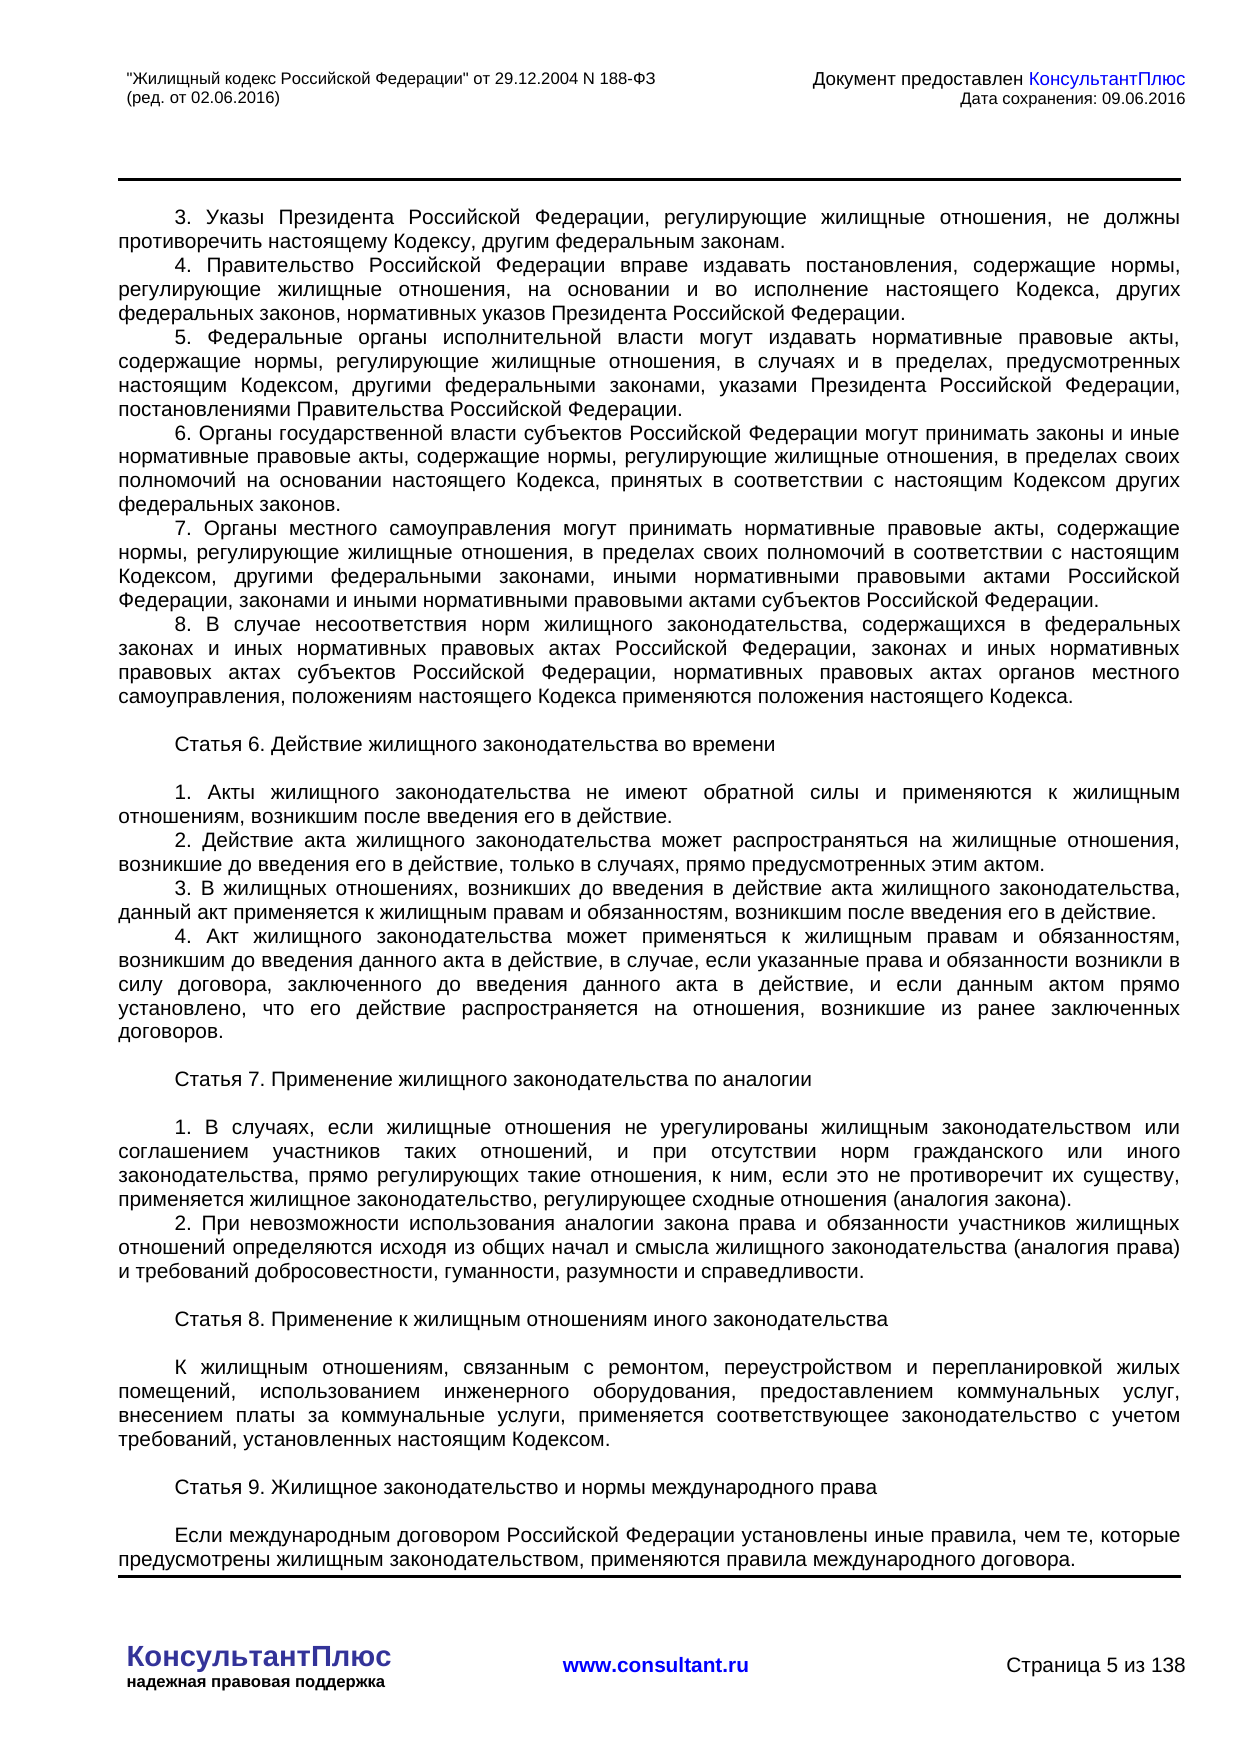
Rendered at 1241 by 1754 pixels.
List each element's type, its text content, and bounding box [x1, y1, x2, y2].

text Статья 8. Применение к жилищным отношениям иного законодательства [118, 1307, 1181, 1331]
text Если международным договором Российской Федерации установлены иные правила, чем те, которые предусмотрены жилищным законодательством, применяются правила международного договора. [118, 1522, 1181, 1570]
text 5. Федеральные органы исполнительной власти могут издавать нормативные правовые акты, содержащие нормы, регулирующие жилищные отношения, в случаях и в пределах, предусмотренных настоящим Кодексом, другими федеральными законами, указами Президента Российской Федерации, постановлениями Правительства Российской Федерации. [118, 324, 1181, 420]
text 7. Органы местного самоуправления могут принимать нормативные правовые акты, содержащие нормы, регулирующие жилищные отношения, в пределах своих полномочий в соответствии с настоящим Кодексом, другими федеральными законами, иными нормативными правовыми актами Российской Федерации, законами и иными нормативными правовыми актами субъектов Российской Федерации. [118, 516, 1181, 612]
text 3. Указы Президента Российской Федерации, регулирующие жилищные отношения, не должны противоречить настоящему Кодексу, другим федеральным законам. [118, 205, 1181, 253]
text 1. В случаях, если жилищные отношения не урегулированы жилищным законодательством или соглашением участников таких отношений, и при отсутствии норм гражданского или иного законодательства, прямо регулирующих такие отношения, к ним, если это не противоречит их существу, применяется жилищное законодательство, регулирующее сходные отношения (аналогия закона). [118, 1115, 1181, 1211]
text 2. Действие акта жилищного законодательства может распространяться на жилищные отношения, возникшие до введения его в действие, только в случаях, прямо предусмотренных этим актом. [118, 828, 1181, 876]
text 3. В жилищных отношениях, возникших до введения в действие акта жилищного законодательства, данный акт применяется к жилищным правам и обязанностям, возникшим после введения его в действие. [118, 876, 1181, 923]
text 8. В случае несоответствия норм жилищного законодательства, содержащихся в федеральных законах и иных нормативных правовых актах Российской Федерации, законах и иных нормативных правовых актах субъектов Российской Федерации, нормативных правовых актах органов местного самоуправления, положениям настоящего Кодекса применяются положения настоящего Кодекса. [118, 612, 1181, 708]
text 6. Органы государственной власти субъектов Российской Федерации могут принимать законы и иные нормативные правовые акты, содержащие нормы, регулирующие жилищные отношения, в пределах своих полномочий на основании настоящего Кодекса, принятых в соответствии с настоящим Кодексом других федеральных законов. [118, 420, 1181, 516]
text К жилищным отношениям, связанным с ремонтом, переустройством и перепланировкой жилых помещений, использованием инженерного оборудования, предоставлением коммунальных услуг, внесением платы за коммунальные услуги, применяется соответствующее законодательство с учетом требований, установленных настоящим Кодексом. [118, 1355, 1181, 1451]
text Статья 9. Жилищное законодательство и нормы международного права [118, 1474, 1181, 1498]
text 2. При невозможности использования аналогии закона права и обязанности участников жилищных отношений определяются исходя из общих начал и смысла жилищного законодательства (аналогия права) и требований добросовестности, гуманности, разумности и справедливости. [118, 1211, 1181, 1283]
text 4. Правительство Российской Федерации вправе издавать постановления, содержащие нормы, регулирующие жилищные отношения, на основании и во исполнение настоящего Кодекса, других федеральных законов, нормативных указов Президента Российской Федерации. [118, 253, 1181, 324]
text Статья 6. Действие жилищного законодательства во времени [118, 732, 1181, 756]
text 1. Акты жилищного законодательства не имеют обратной силы и применяются к жилищным отношениям, возникшим после введения его в действие. [118, 780, 1181, 828]
text Статья 7. Применение жилищного законодательства по аналогии [118, 1067, 1181, 1091]
text 4. Акт жилищного законодательства может применяться к жилищным правам и обязанностям, возникшим до введения данного акта в действие, в случае, если указанные права и обязанности возникли в силу договора, заключенного до введения данного акта в действие, и если данным актом прямо установлено, что его действие распространяется на отношения, возникшие из ранее заключенных договоров. [118, 923, 1181, 1043]
